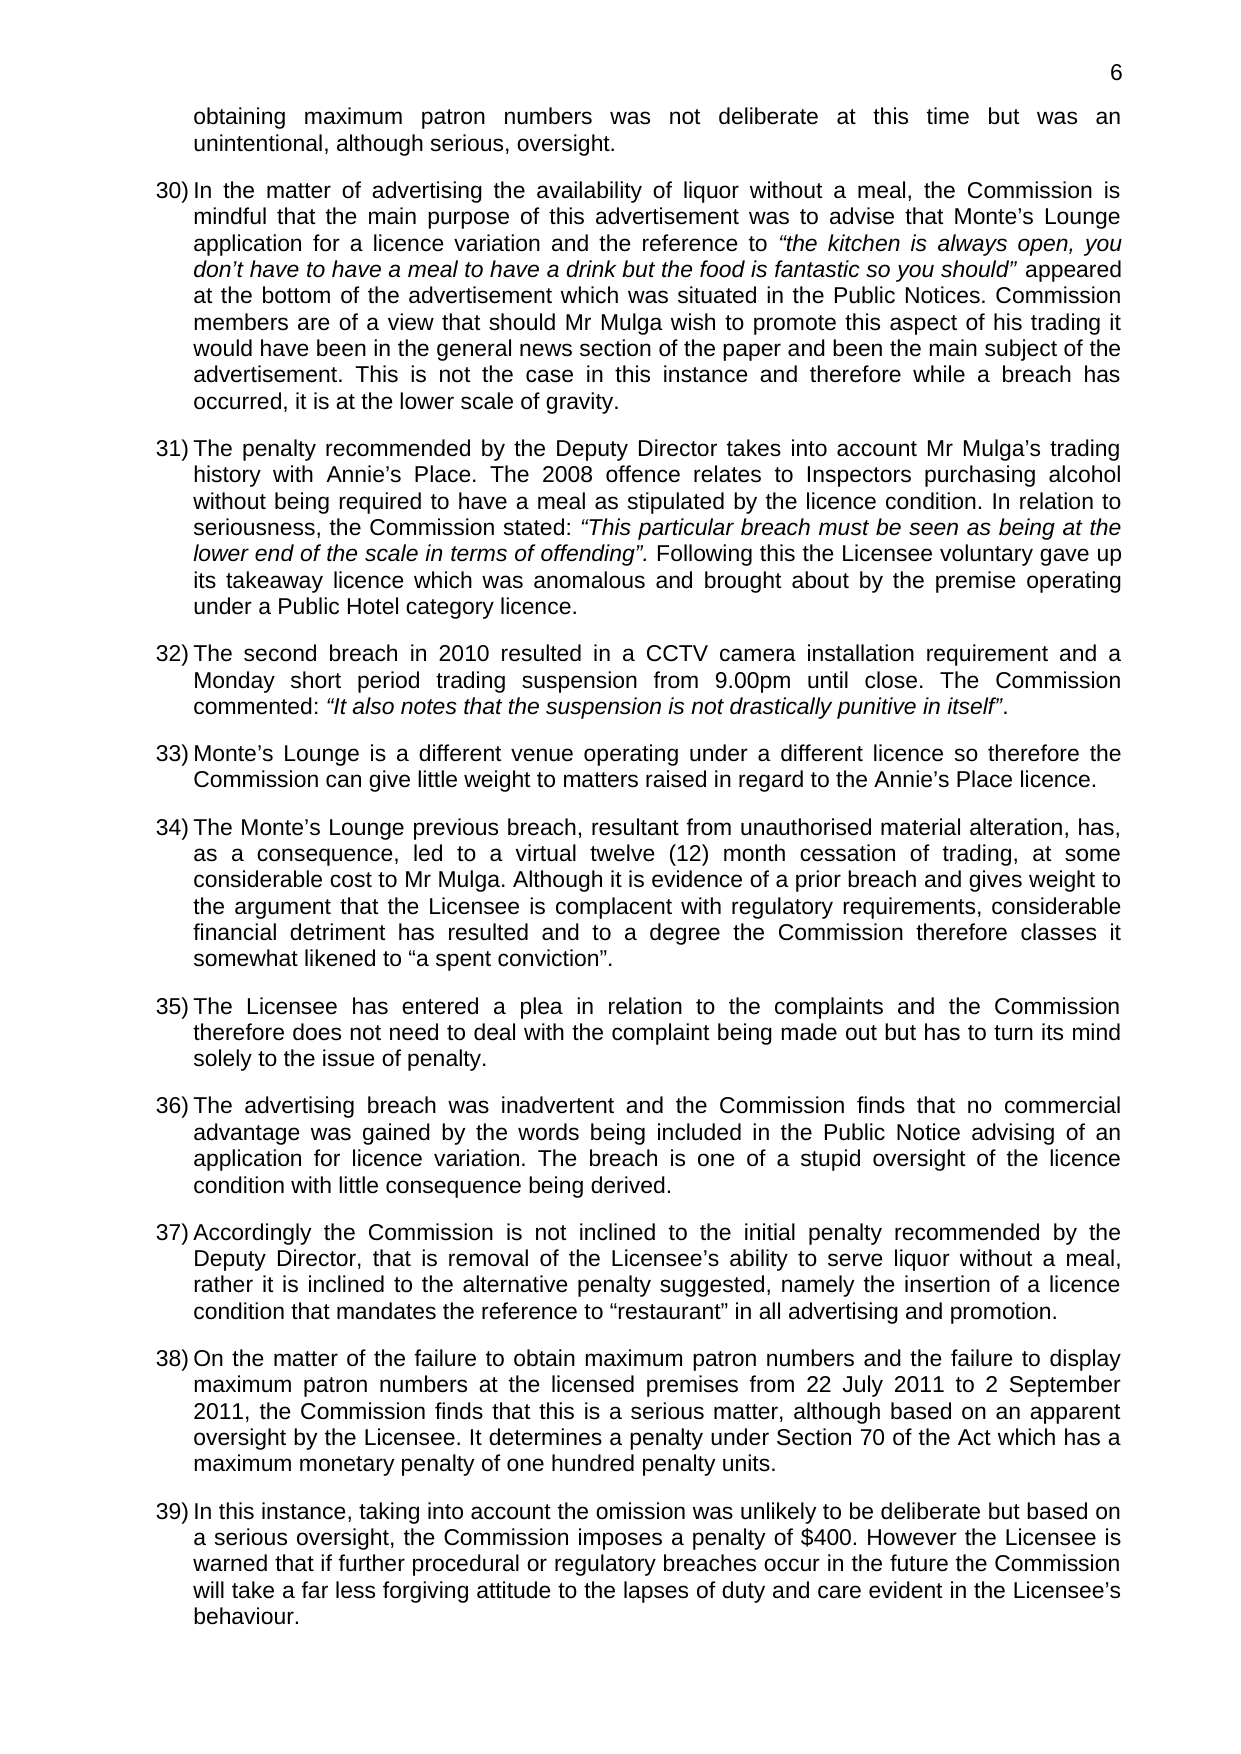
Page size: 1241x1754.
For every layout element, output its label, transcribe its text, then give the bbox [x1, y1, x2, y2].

list In this instance, taking into account the omission was unlikely to be deliberate but based on a serious oversight, the Commission imposes a penalty of $400. However the Licensee is warned that if further procedural or regulatory breaches occur in the future the Commission will take a far less forgiving attitude to the lapses of duty and care evident in the Licensee’s behaviour. [156, 1498, 1122, 1629]
list The penalty recommended by the Deputy Director takes into account Mr Mulga’s trading history with Annie’s Place. The 2008 offence relates to Inspectors purchasing alcohol without being required to have a meal as stipulated by the licence condition. In relation to seriousness, the Commission stated: “This particular breach must be seen as being at the lower end of the scale in terms of offending”. Following this the Licensee voluntary gave up its takeaway licence which was anomalous and brought about by the premise operating under a Public Hotel category licence. [156, 435, 1122, 619]
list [156, 103, 1122, 156]
list The advertising breach was inadvertent and the Commission finds that no commercial advantage was gained by the words being included in the Public Notice advising of an application for licence variation. The breach is one of a stupid oversight of the licence condition with little consequence being derived. [156, 1092, 1122, 1198]
list The Licensee has entered a plea in relation to the complaints and the Commission therefore does not need to deal with the complaint being made out but has to turn its mind solely to the issue of penalty. [156, 993, 1122, 1072]
list The second breach in 2010 resulted in a CCTV camera installation requirement and a Monday short period trading suspension from 9.00pm until close. The Commission commented: “It also notes that the suspension is not drastically punitive in itself”. [156, 640, 1122, 719]
list The Monte’s Lounge previous breach, resultant from unauthorised material alteration, has, as a consequence, led to a virtual twelve (12) month cessation of trading, at some considerable cost to Mr Mulga. Although it is evidence of a prior breach and gives weight to the argument that the Licensee is complacent with regulatory requirements, considerable financial detriment has resulted and to a degree the Commission therefore classes it somewhat likened to “a spent conviction”. [156, 814, 1122, 972]
list On the matter of the failure to obtain maximum patron numbers and the failure to display maximum patron numbers at the licensed premises from 22 July 2011 to 2 September 2011, the Commission finds that this is a serious matter, although based on an apparent oversight by the Licensee. It determines a penalty under Section 70 of the Act which has a maximum monetary penalty of one hundred penalty units. [156, 1345, 1122, 1477]
list Monte’s Lounge is a different venue operating under a different licence so therefore the Commission can give little weight to matters raised in regard to the Annie’s Place licence. [156, 740, 1122, 793]
list Accordingly the Commission is not inclined to the initial penalty recommended by the Deputy Director, that is removal of the Licensee’s ability to serve liquor without a meal, rather it is inclined to the alternative penalty suggested, namely the insertion of a licence condition that mandates the reference to “restaurant” in all advertising and promotion. [156, 1219, 1122, 1324]
list In the matter of advertising the availability of liquor without a meal, the Commission is mindful that the main purpose of this advertisement was to advise that Monte’s Lounge application for a licence variation and the reference to “the kitchen is always open, you don’t have to have a meal to have a drink but the food is fantastic so you should” appeared at the bottom of the advertisement which was situated in the Public Notices. Commission members are of a view that should Mr Mulga wish to promote this aspect of his trading it would have been in the general news section of the paper and been the main subject of the advertisement. This is not the case in this instance and therefore while a breach has occurred, it is at the lower scale of gravity. [156, 177, 1122, 414]
